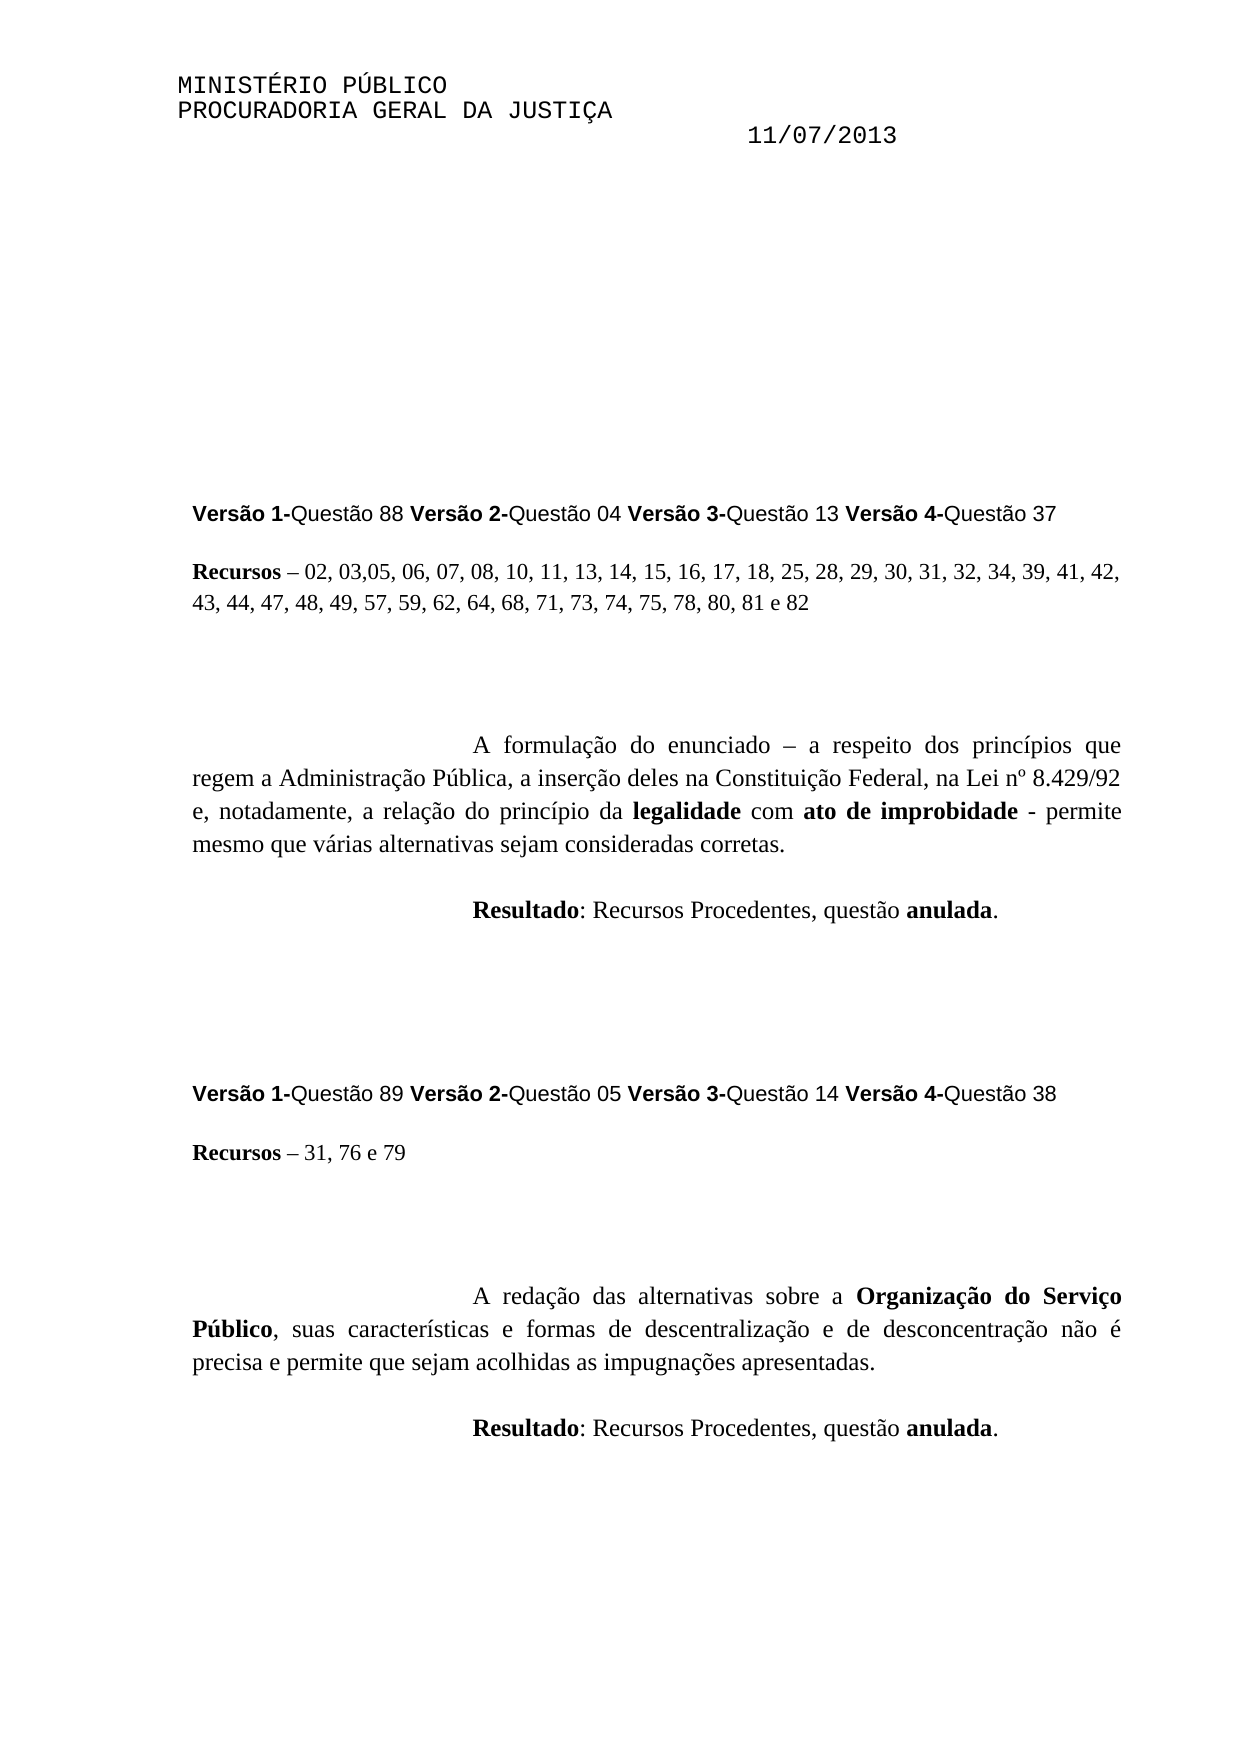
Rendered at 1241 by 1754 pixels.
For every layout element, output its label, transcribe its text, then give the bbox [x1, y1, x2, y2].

text A redação das alternativas sobre a Organização do Serviço Público, suas características e formas de descentralização e de desconcentração não é precisa e permite que sejam acolhidas as impugnações apresentadas. [192, 1281, 1122, 1376]
text Versão 1-Questão 88 Versão 2-Questão 04 Versão 3-Questão 13 Versão 4-Questão 37 [192, 500, 1122, 526]
text A formulação do enunciado – a respeito dos princípios que regem a Administração Pública, a inserção deles na Constituição Federal, na Lei nº 8.429/92 e, notadamente, a relação do princípio da legalidade com ato de improbidade - permite mesmo que várias alternativas sejam consideradas corretas. [192, 730, 1122, 858]
text Versão 1-Questão 89 Versão 2-Questão 05 Versão 3-Questão 14 Versão 4-Questão 38 [192, 1081, 1122, 1107]
text Recursos – 31, 76 e 79 [192, 1139, 1122, 1166]
text Resultado: Recursos Procedentes, questão anulada. [192, 1413, 1122, 1442]
text Resultado: Recursos Procedentes, questão anulada. [192, 895, 1122, 924]
text Recursos – 02, 03,05, 06, 07, 08, 10, 11, 13, 14, 15, 16, 17, 18, 25, 28, 29, 30, 31, 32, 34, 39, 41, 42, 43, 44, 47, 48, 49, 57, 59, 62, 64, 68, 71, 73, 74, 75, 78, 80, 81 e 82 [192, 558, 1122, 615]
